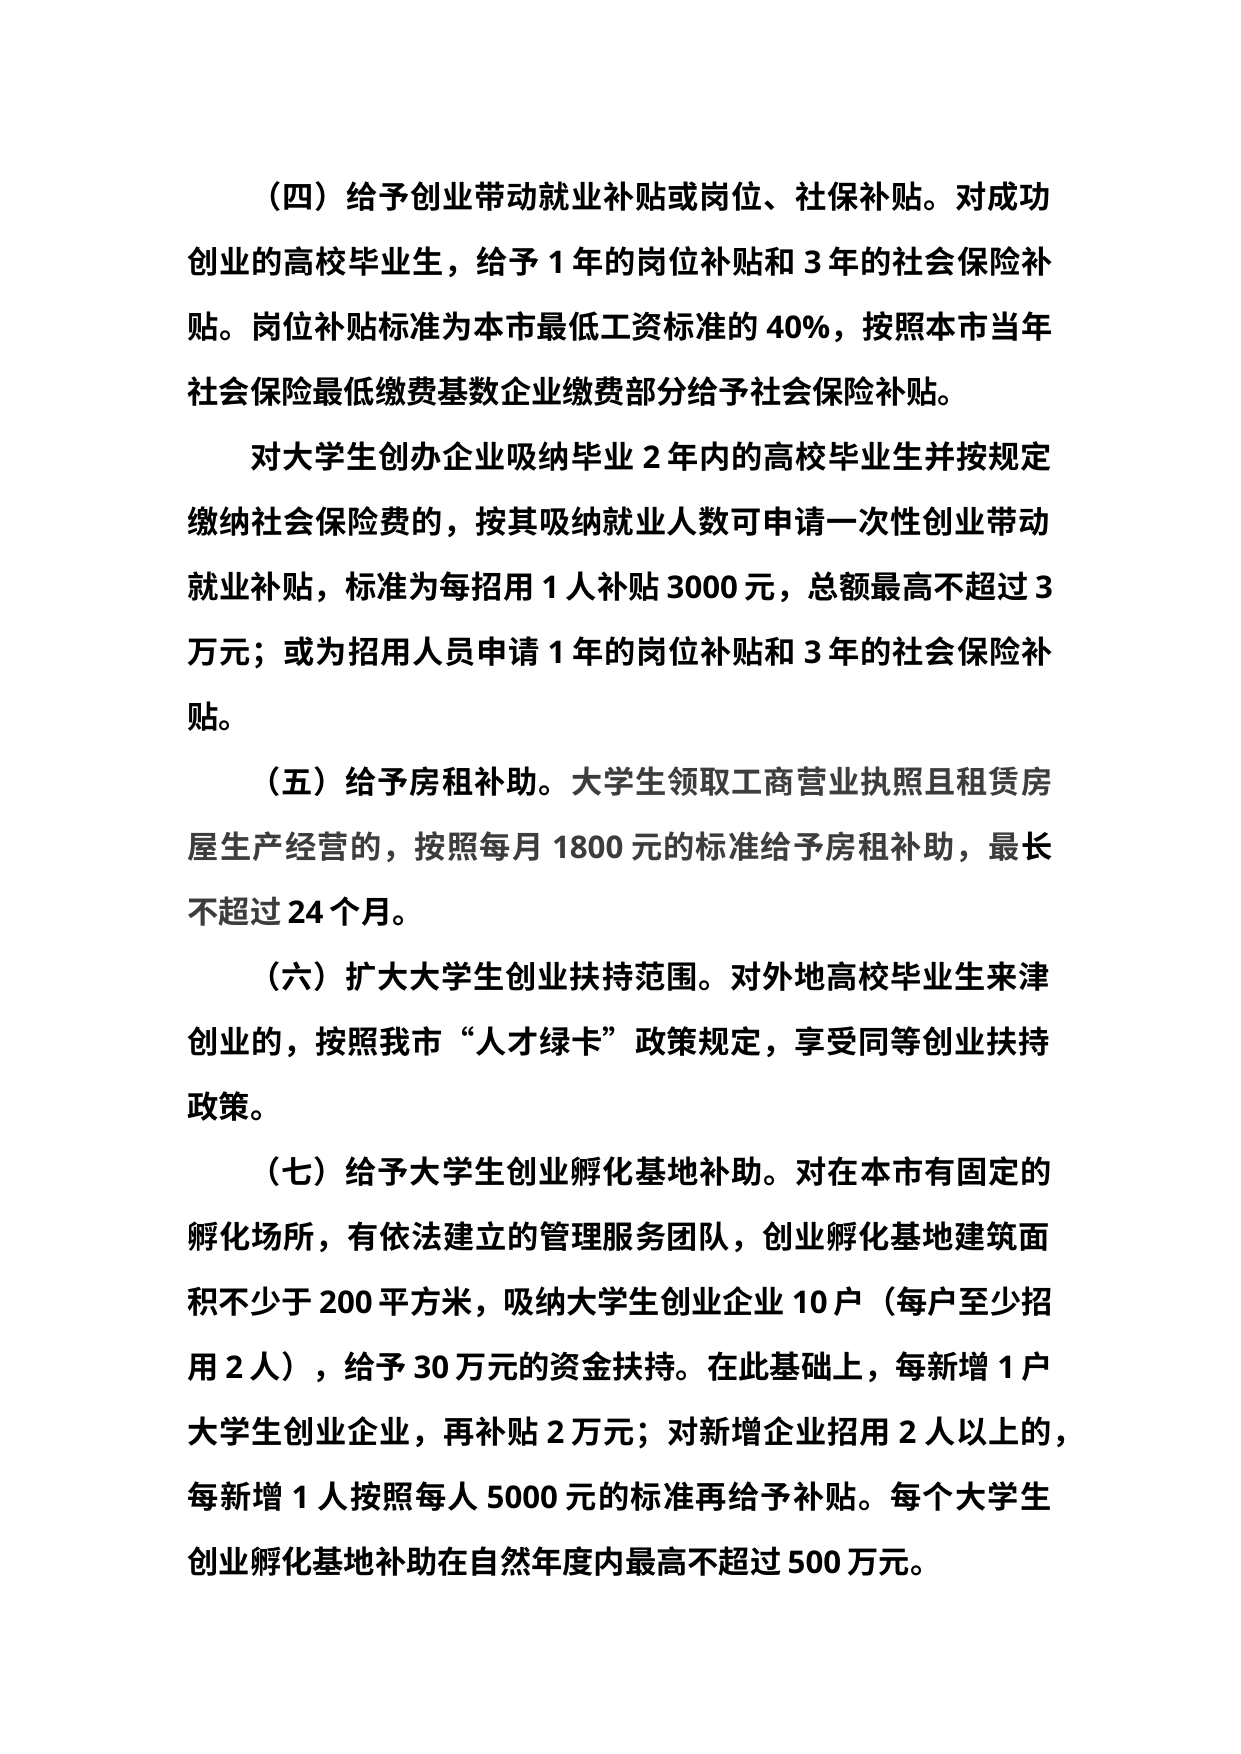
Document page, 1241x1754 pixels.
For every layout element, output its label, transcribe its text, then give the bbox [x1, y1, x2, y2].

text （六）扩大大学生创业扶持范围。对外地高校毕业生来津创业的，按照我市“人才绿卡”政策规定，享受同等创业扶持政策。 [187, 942, 1053, 1137]
text （五）给予房租补助。大学生领取工商营业执照且租赁房屋生产经营的，按照每月1800元的标准给予房租补助，最长不超过24个月。 [187, 747, 1053, 942]
text （四）给予创业带动就业补贴或岗位、社保补贴。对成功创业的高校毕业生，给予1年的岗位补贴和3年的社会保险补贴。岗位补贴标准为本市最低工资标准的40%，按照本市当年社会保险最低缴费基数企业缴费部分给予社会保险补贴。 [187, 162, 1053, 422]
text 对大学生创办企业吸纳毕业2年内的高校毕业生并按规定缴纳社会保险费的，按其吸纳就业人数可申请一次性创业带动就业补贴，标准为每招用1人补贴3000元，总额最高不超过3万元；或为招用人员申请1年的岗位补贴和3年的社会保险补贴。 [187, 422, 1053, 747]
text （七）给予大学生创业孵化基地补助。对在本市有固定的孵化场所，有依法建立的管理服务团队，创业孵化基地建筑面积不少于200平方米，吸纳大学生创业企业10户（每户至少招用2人），给予30万元的资金扶持。在此基础上，每新增1户大学生创业企业，再补贴2万元；对新增企业招用2 人以上的，每新增1 人按照每人5000元的标准再给予补贴。每个大学生创业孵化基地补助在自然年度内最高不超过500万元。 [187, 1137, 1053, 1592]
